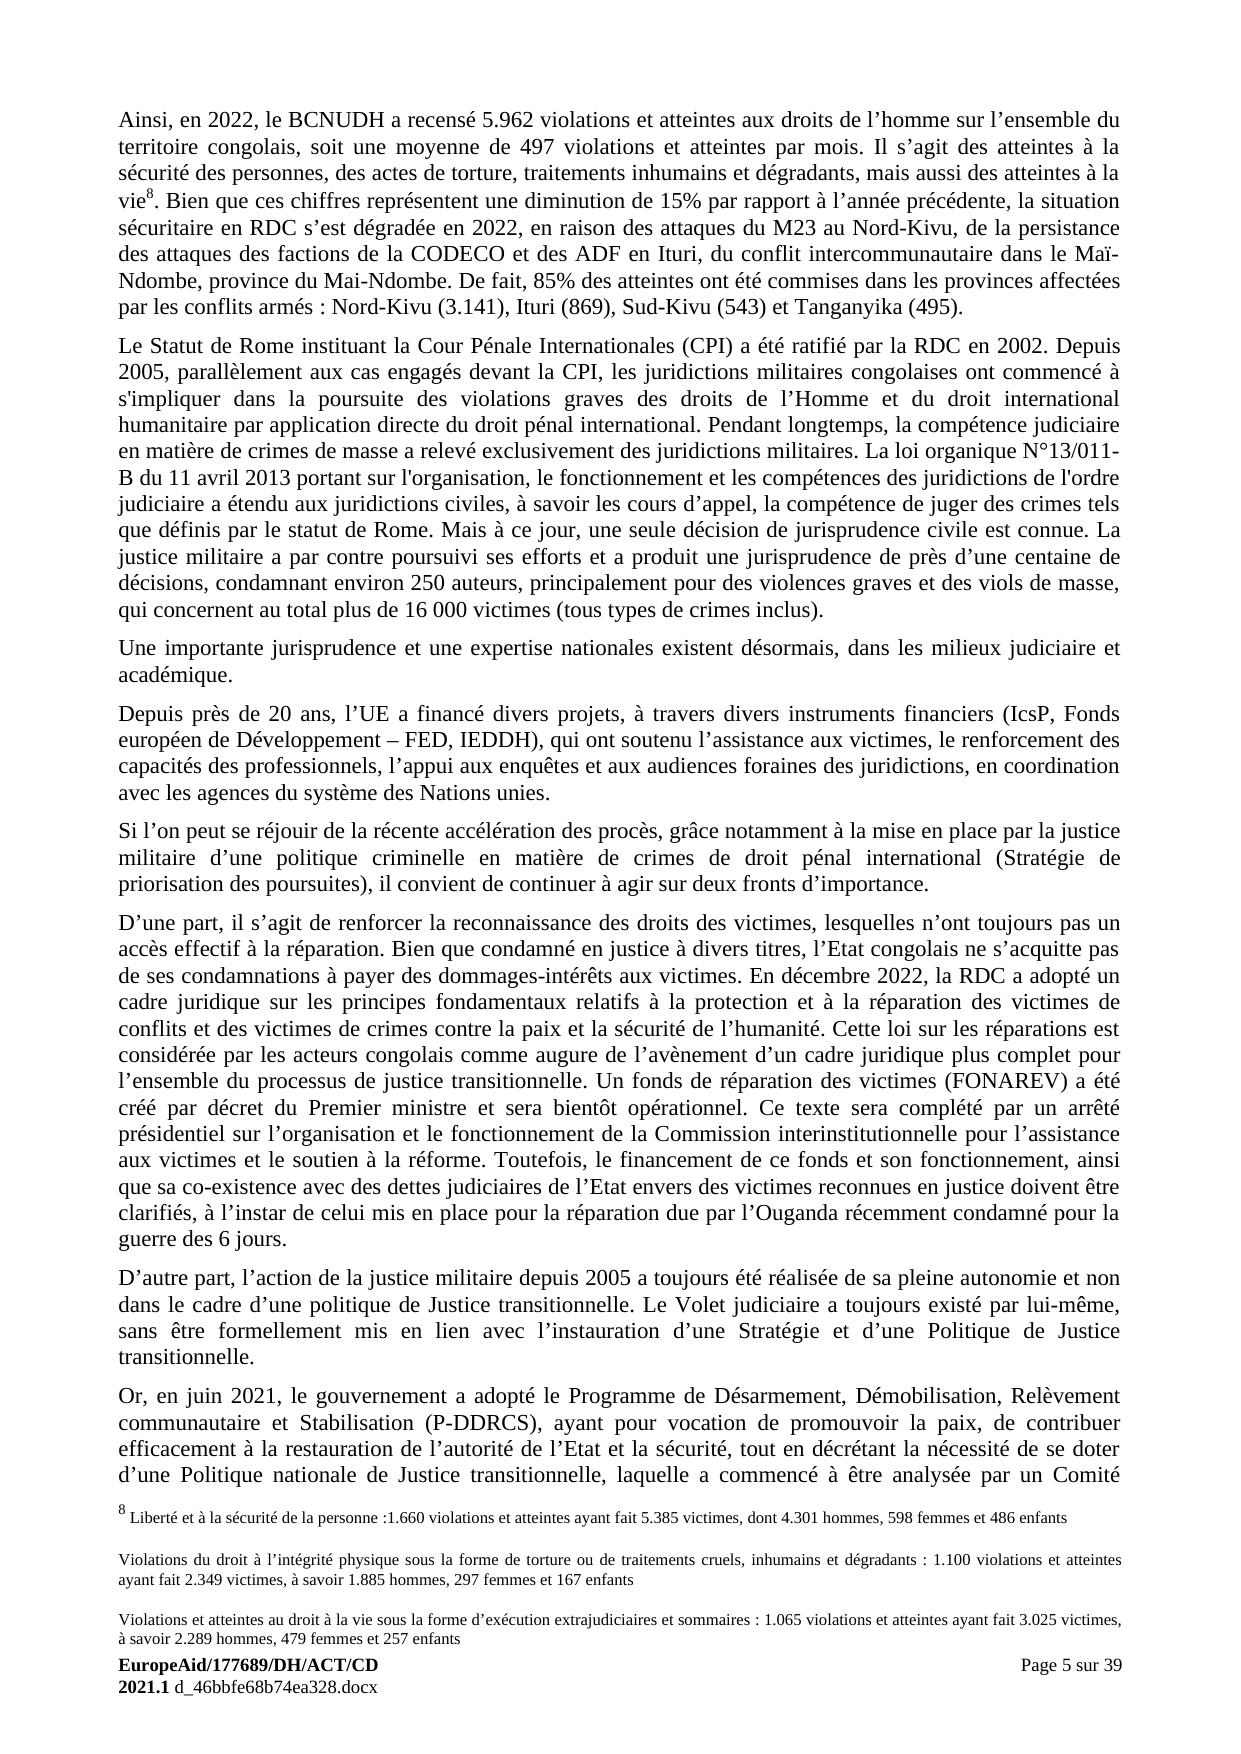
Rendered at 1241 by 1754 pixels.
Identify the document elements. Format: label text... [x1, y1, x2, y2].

text Depuis près de 20 ans, l’UE a financé divers projets, à travers divers instruments financiers (IcsP, Fonds européen de Développement – FED, IEDDH), qui ont soutenu l’assistance aux victimes, le renforcement des capacités des professionnels, l’appui aux enquêtes et aux audiences foraines des juridictions, en coordination avec les agences du système des Nations unies. [118, 700, 1122, 805]
text Une importante jurisprudence et une expertise nationales existent désormais, dans les milieux judiciaire et académique. [118, 634, 1122, 687]
text Ainsi, en 2022, le BCNUDH a recensé 5.962 violations et atteintes aux droits de l’homme sur l’ensemble du territoire congolais, soit une moyenne de 497 violations et atteintes par mois. Il s’agit des atteintes à la sécurité des personnes, des actes de torture, traitements inhumains et dégradants, mais aussi des atteintes à la vie. Bien que ces chiffres représentent une diminution de 15% par rapport à l’année précédente, la situation sécuritaire en RDC s’est dégradée en 2022, en raison des attaques du M23 au Nord-Kivu, de la persistance des attaques des factions de la CODECO et des ADF en Ituri, du conflit intercommunautaire dans le Maï-Ndombe, province du Mai-Ndombe. De fait, 85% des atteintes ont été commises dans les provinces affectées par les conflits armés : Nord-Kivu (3.141), Ituri (869), Sud-Kivu (543) et Tanganyika (495). [118, 106, 1122, 319]
text D’autre part, l’action de la justice militaire depuis 2005 a toujours été réalisée de sa pleine autonomie et non dans le cadre d’une politique de Justice transitionnelle. Le Volet judiciaire a toujours existé par lui-même, sans être formellement mis en lien avec l’instauration d’une Stratégie et d’une Politique de Justice transitionnelle. [118, 1264, 1122, 1370]
text Le Statut de Rome instituant la Cour Pénale Internationales (CPI) a été ratifié par la RDC en 2002. Depuis 2005, parallèlement aux cas engagés devant la CPI, les juridictions militaires congolaises ont commencé à s'impliquer dans la poursuite des violations graves des droits de l’Homme et du droit international humanitaire par application directe du droit pénal international. Pendant longtemps, la compétence judiciaire en matière de crimes de masse a relevé exclusivement des juridictions militaires. La loi organique N°13/011-B du 11 avril 2013 portant sur l'organisation, le fonctionnement et les compétences des juridictions de l'ordre judiciaire a étendu aux juridictions civiles, à savoir les cours d’appel, la compétence de juger des crimes tels que définis par le statut de Rome. Mais à ce jour, une seule décision de jurisprudence civile est connue. La justice militaire a par contre poursuivi ses efforts et a produit une jurisprudence de près d’une centaine de décisions, condamnant environ 250 auteurs, principalement pour des violences graves et des viols de masse, qui concernent au total plus de 16 000 victimes (tous types de crimes inclus). [118, 332, 1122, 622]
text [118, 1382, 1122, 1488]
text D’une part, il s’agit de renforcer la reconnaissance des droits des victimes, lesquelles n’ont toujours pas un accès effectif à la réparation. Bien que condamné en justice à divers titres, l’Etat congolais ne s’acquitte pas de ses condamnations à payer des dommages-intérêts aux victimes. En décembre 2022, la RDC a adopté un cadre juridique sur les principes fondamentaux relatifs à la protection et à la réparation des victimes de conflits et des victimes de crimes contre la paix et la sécurité de l’humanité. Cette loi sur les réparations est considérée par les acteurs congolais comme augure de l’avènement d’un cadre juridique plus complet pour l’ensemble du processus de justice transitionnelle. Un fonds de réparation des victimes (FONAREV) a été créé par décret du Premier ministre et sera bientôt opérationnel. Ce texte sera complété par un arrêté présidentiel sur l’organisation et le fonctionnement de la Commission interinstitutionnelle pour l’assistance aux victimes et le soutien à la réforme. Toutefois, le financement de ce fonds et son fonctionnement, ainsi que sa co-existence avec des dettes judiciaires de l’Etat envers des victimes reconnues en justice doivent être clarifiés, à l’instar de celui mis en place pour la réparation due par l’Ouganda récemment condamné pour la guerre des 6 jours. [118, 909, 1122, 1252]
text Si l’on peut se réjouir de la récente accélération des procès, grâce notamment à la mise en place par la justice militaire d’une politique criminelle en matière de crimes de droit pénal international (Stratégie de priorisation des poursuites), il convient de continuer à agir sur deux fronts d’importance. [118, 818, 1122, 897]
